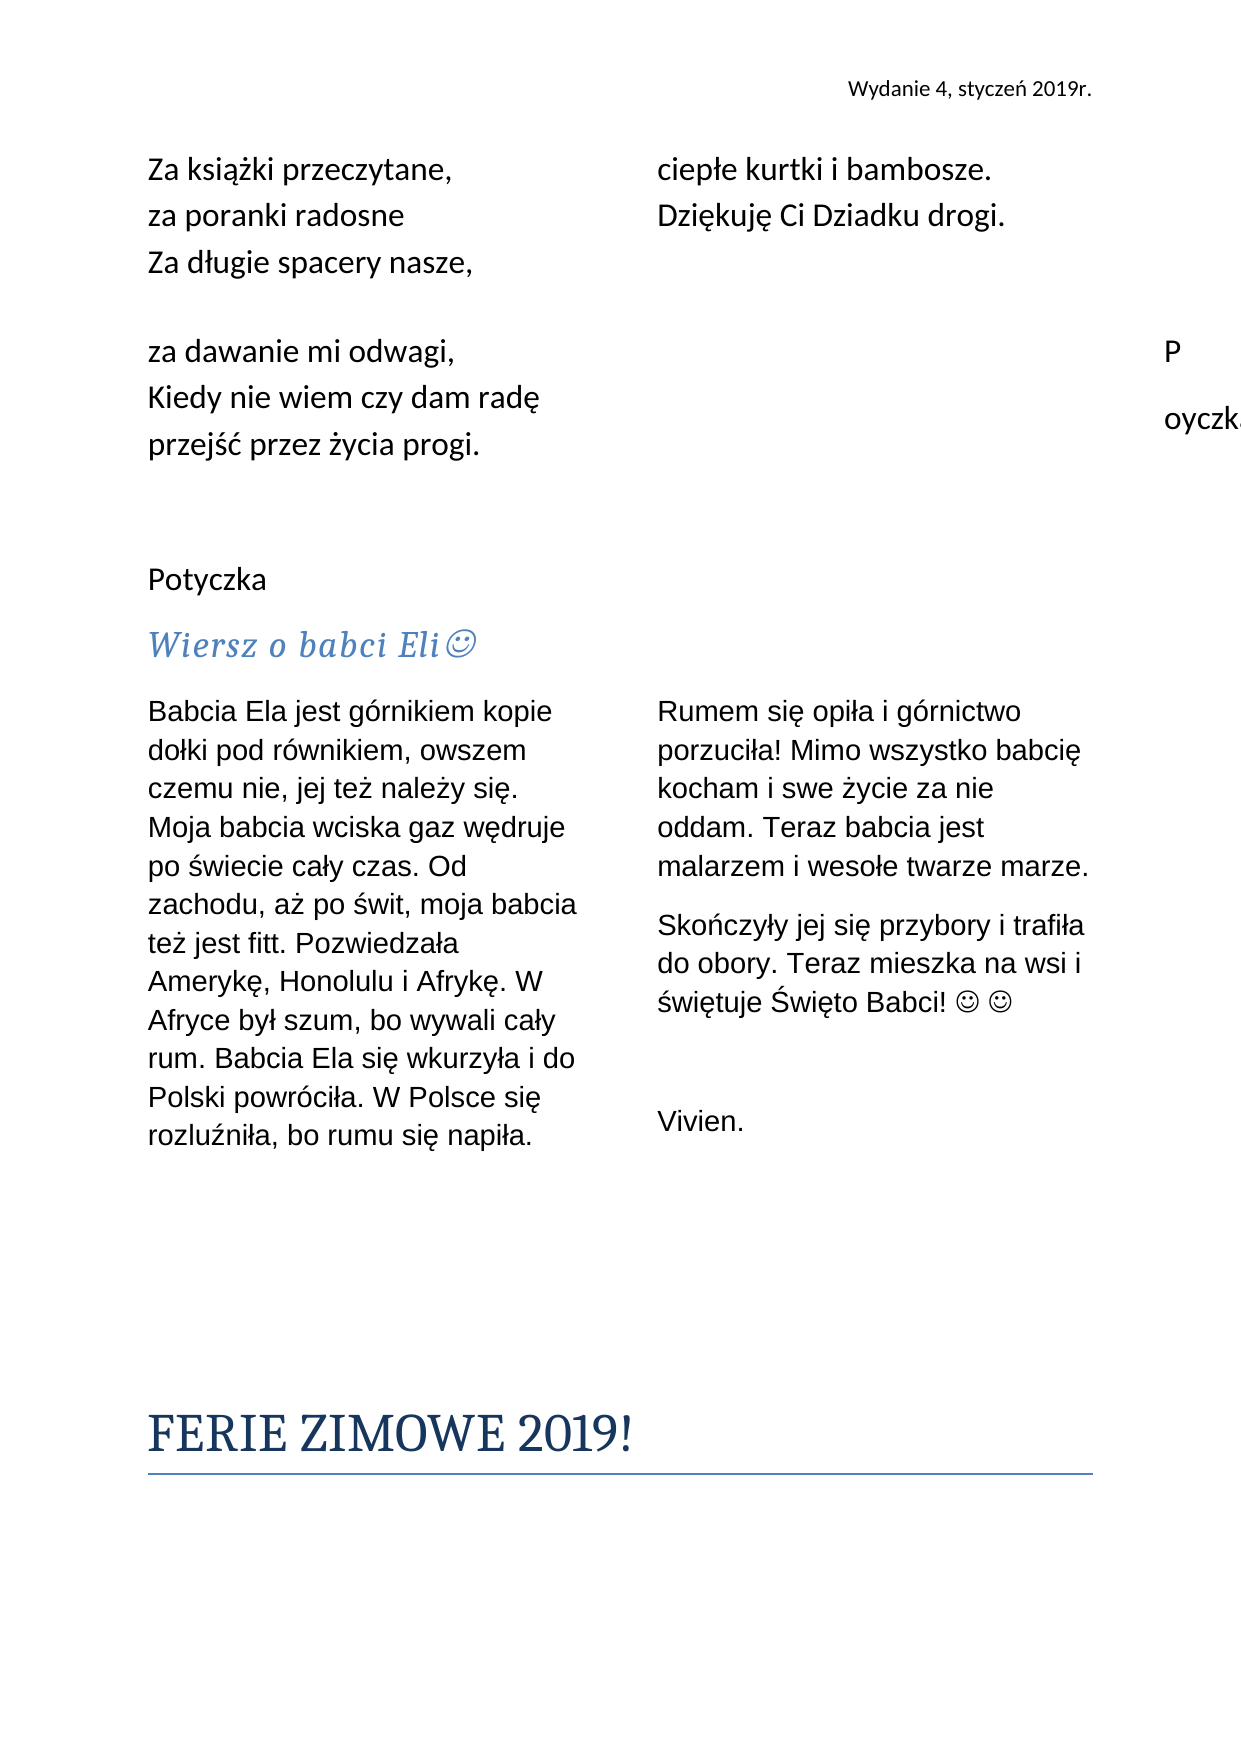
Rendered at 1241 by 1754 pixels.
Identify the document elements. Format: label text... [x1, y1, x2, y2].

text Skończyły jej się przybory i trafiła do obory. Teraz mieszka na wsi i świętuje Święto Babci! [657, 908, 1093, 1019]
text Za książki przeczytane, za poranki radosne Za długie spacery nasze, ciepłe kurtki i bambosze. Dziękuję Ci Dziadku drogi. [148, 148, 583, 282]
subtitle Wiersz o babci Eli [148, 624, 583, 667]
text oyczka [1090, 397, 1240, 438]
text Za książki przeczytane, za poranki radosne Za długie spacery nasze, ciepłe kurtki i bambosze. Dziękuję Ci Dziadku drogi. [657, 148, 1093, 235]
text za dawanie mi odwagi, Kiedy nie wiem czy dam radę przejść przez życia progi. [148, 329, 583, 464]
text P [1090, 329, 1240, 370]
text Potyczka [148, 558, 583, 599]
text Vivien. [657, 1104, 1093, 1138]
text Babcia Ela jest górnikiem kopie dołki pod równikiem, owszem czemu nie, jej też należy się. Moja babcia wciska gaz wędruje po świecie cały czas. Od zachodu, aż po świt, moja babcia też jest fitt. Pozwiedzała Amerykę, Honolulu i Afrykę. W Afryce był szum, bo wywali cały rum. Babcia Ela się wkurzyła i do Polski powróciła. W Polsce się rozluźniła, bo rumu się napiła. Rumem się opiła i górnictwo porzuciła! Mimo wszystko babcię kocham i swe życie za nie oddam. Teraz babcia jest malarzem i wesołe twarze marze. [148, 694, 583, 1152]
text Babcia Ela jest górnikiem kopie dołki pod równikiem, owszem czemu nie, jej też należy się. Moja babcia wciska gaz wędruje po świecie cały czas. Od zachodu, aż po świt, moja babcia też jest fitt. Pozwiedzała Amerykę, Honolulu i Afrykę. W Afryce był szum, bo wywali cały rum. Babcia Ela się wkurzyła i do Polski powróciła. W Polsce się rozluźniła, bo rumu się napiła. Rumem się opiła i górnictwo porzuciła! Mimo wszystko babcię kocham i swe życie za nie oddam. Teraz babcia jest malarzem i wesołe twarze marze. [657, 694, 1093, 882]
title FERIE ZIMOWE 2019! [148, 1403, 1093, 1473]
